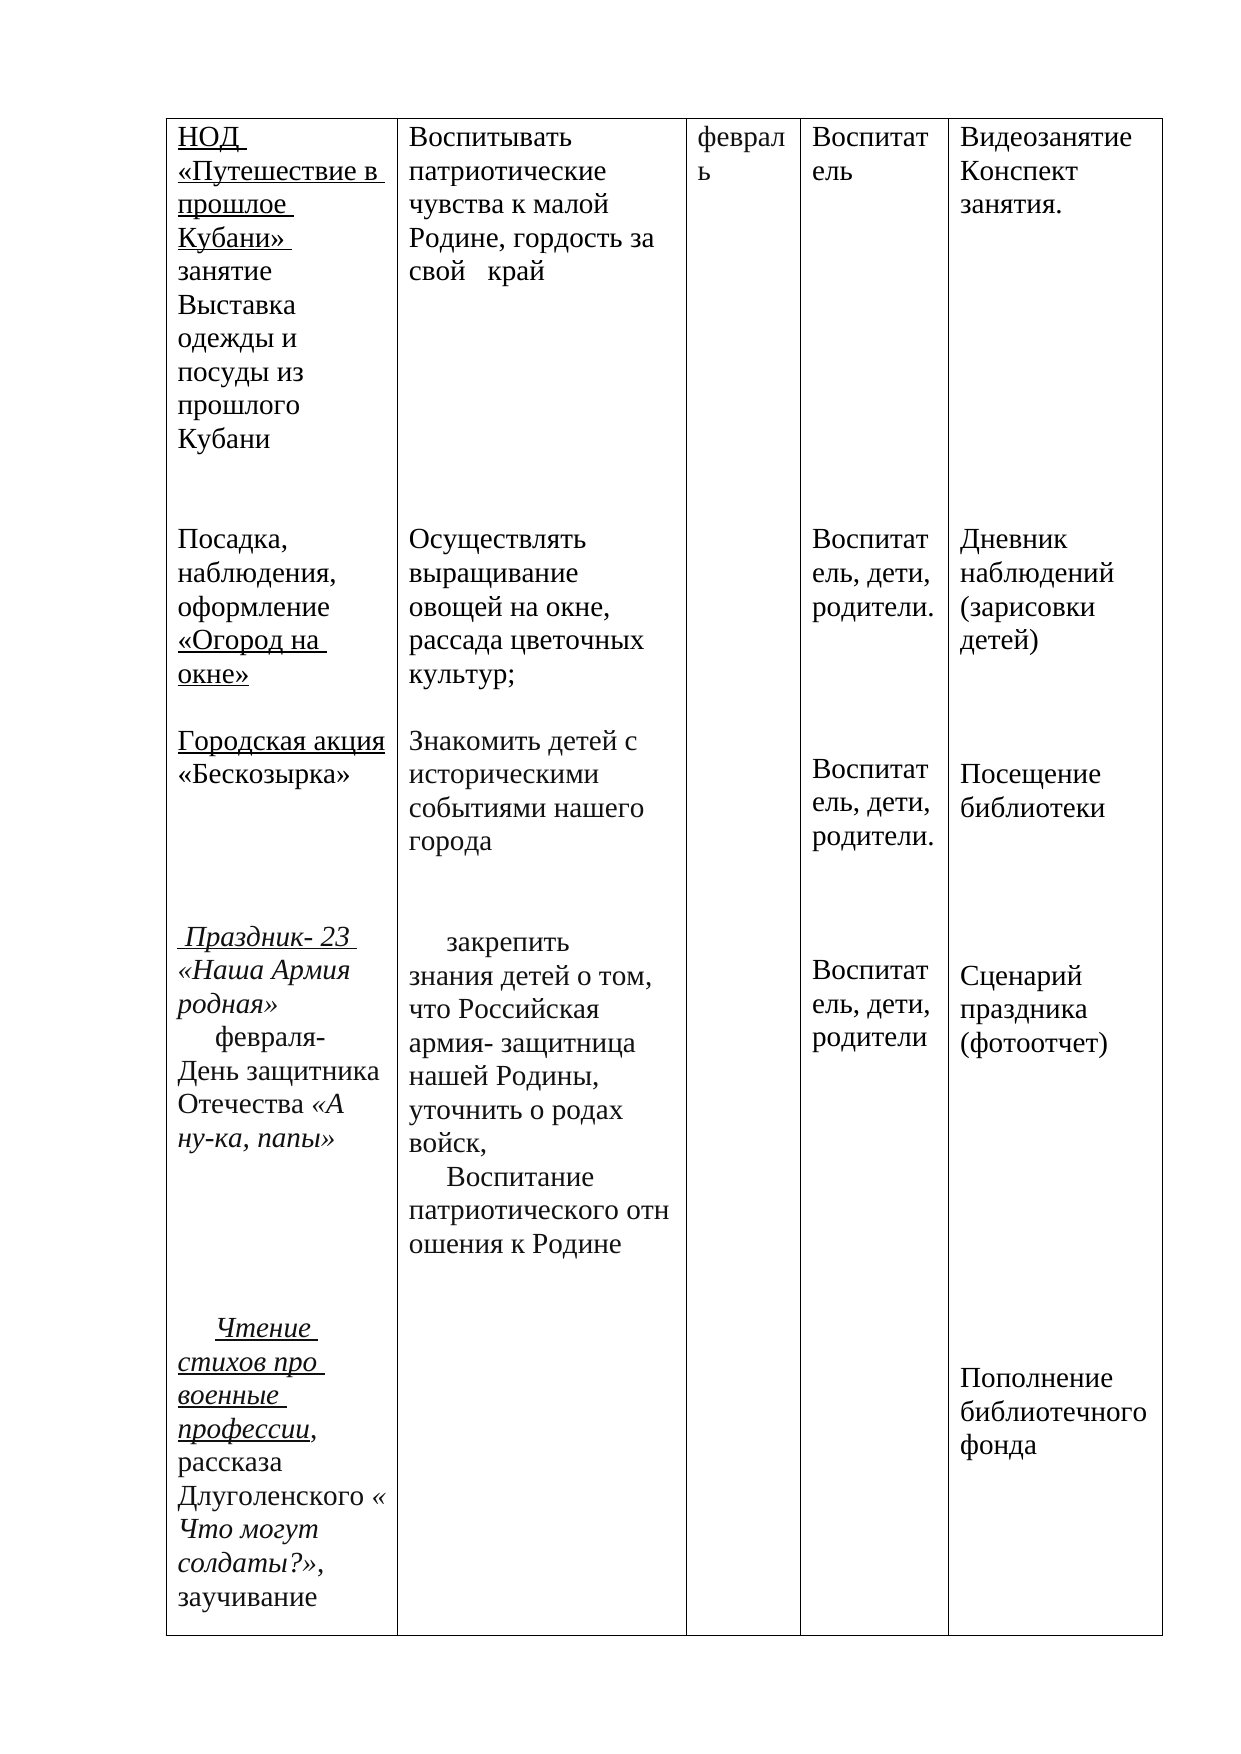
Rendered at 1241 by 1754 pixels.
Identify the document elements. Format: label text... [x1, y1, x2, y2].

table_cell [801, 119, 948, 1635]
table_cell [167, 119, 397, 1635]
table_cell февраль [687, 119, 800, 1635]
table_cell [949, 119, 1162, 1635]
